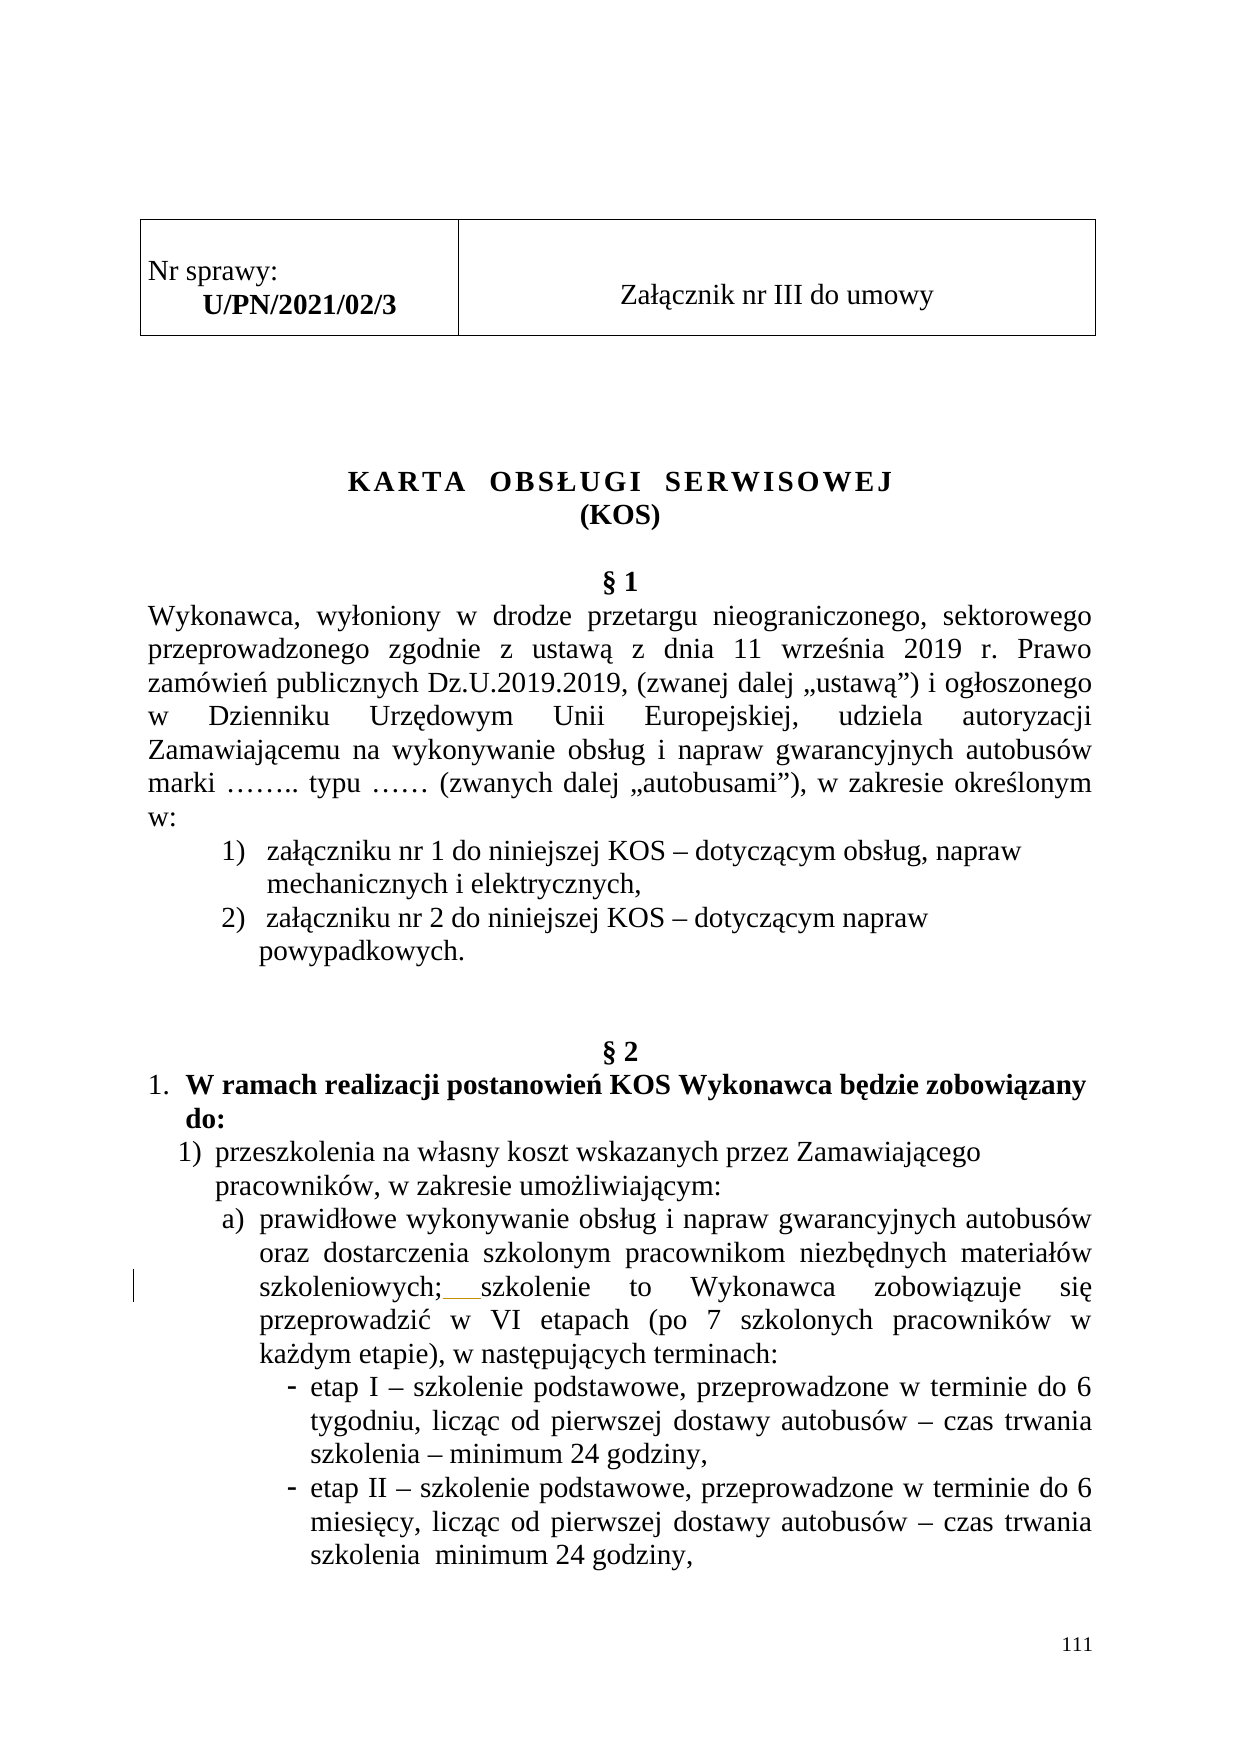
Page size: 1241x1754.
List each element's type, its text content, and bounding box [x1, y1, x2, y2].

list etap II – szkolenie podstawowe, przeprowadzone w terminie do 6 miesięcy, licząc od pierwszej dostawy autobusów – czas trwania szkolenia minimum 24 godziny, [297, 1470, 1093, 1571]
table_header Załącznik nr III do umowy [459, 220, 1095, 335]
text Wykonawca, wyłoniony w drodze przetargu nieograniczonego, sektorowego przeprowadzonego zgodnie z ustawą z dnia 11 września 2019 r. Prawo zamówień publicznych Dz.U.2019.2019, (zwanej dalej „ustawą”) i ogłoszonego w Dzienniku Urzędowym Unii Europejskiej, udziela autoryzacji Zamawiającemu na wykonywanie obsług i napraw gwarancyjnych autobusów marki …….. typu …… (zwanych dalej „autobusami”), w zakresie określonym w: [148, 598, 1093, 833]
list etap I – szkolenie podstawowe, przeprowadzone w terminie do 6 tygodniu, licząc od pierwszej dostawy autobusów – czas trwania szkolenia – minimum 24 godziny, [297, 1369, 1093, 1470]
list prawidłowe wykonywanie obsług i napraw gwarancyjnych autobusów oraz dostarczenia szkolonym pracownikom niezbędnych materiałów szkoleniowych;szkolenie to Wykonawca zobowiązuje się przeprowadzić w VI etapach (po 7 szkolonych pracowników w każdym etapie), w następujących terminach: [222, 1202, 1093, 1369]
text § 1 [148, 564, 1093, 598]
list przeszkolenia na własny koszt wskazanych przez Zamawiającego pracowników, w zakresie umożliwiającym: [177, 1134, 1093, 1202]
list załączniku nr 2 do niniejszej KOS – dotyczącym napraw powypadkowych. [221, 900, 1093, 967]
text (KOS) [148, 497, 1093, 531]
list KARTA OBSŁUGI SERWISOWEJ [148, 464, 1093, 497]
text § 2 [148, 1034, 1093, 1067]
table_header Nr sprawy: U/PN/2021/02/3 [141, 220, 458, 335]
list W ramach realizacji postanowień KOS Wykonawca będzie zobowiązany do: [148, 1067, 1093, 1134]
text 1) załączniku nr 1 do niniejszej KOS – dotyczącym obsług, napraw mechanicznych i elektrycznych, [221, 833, 1093, 900]
